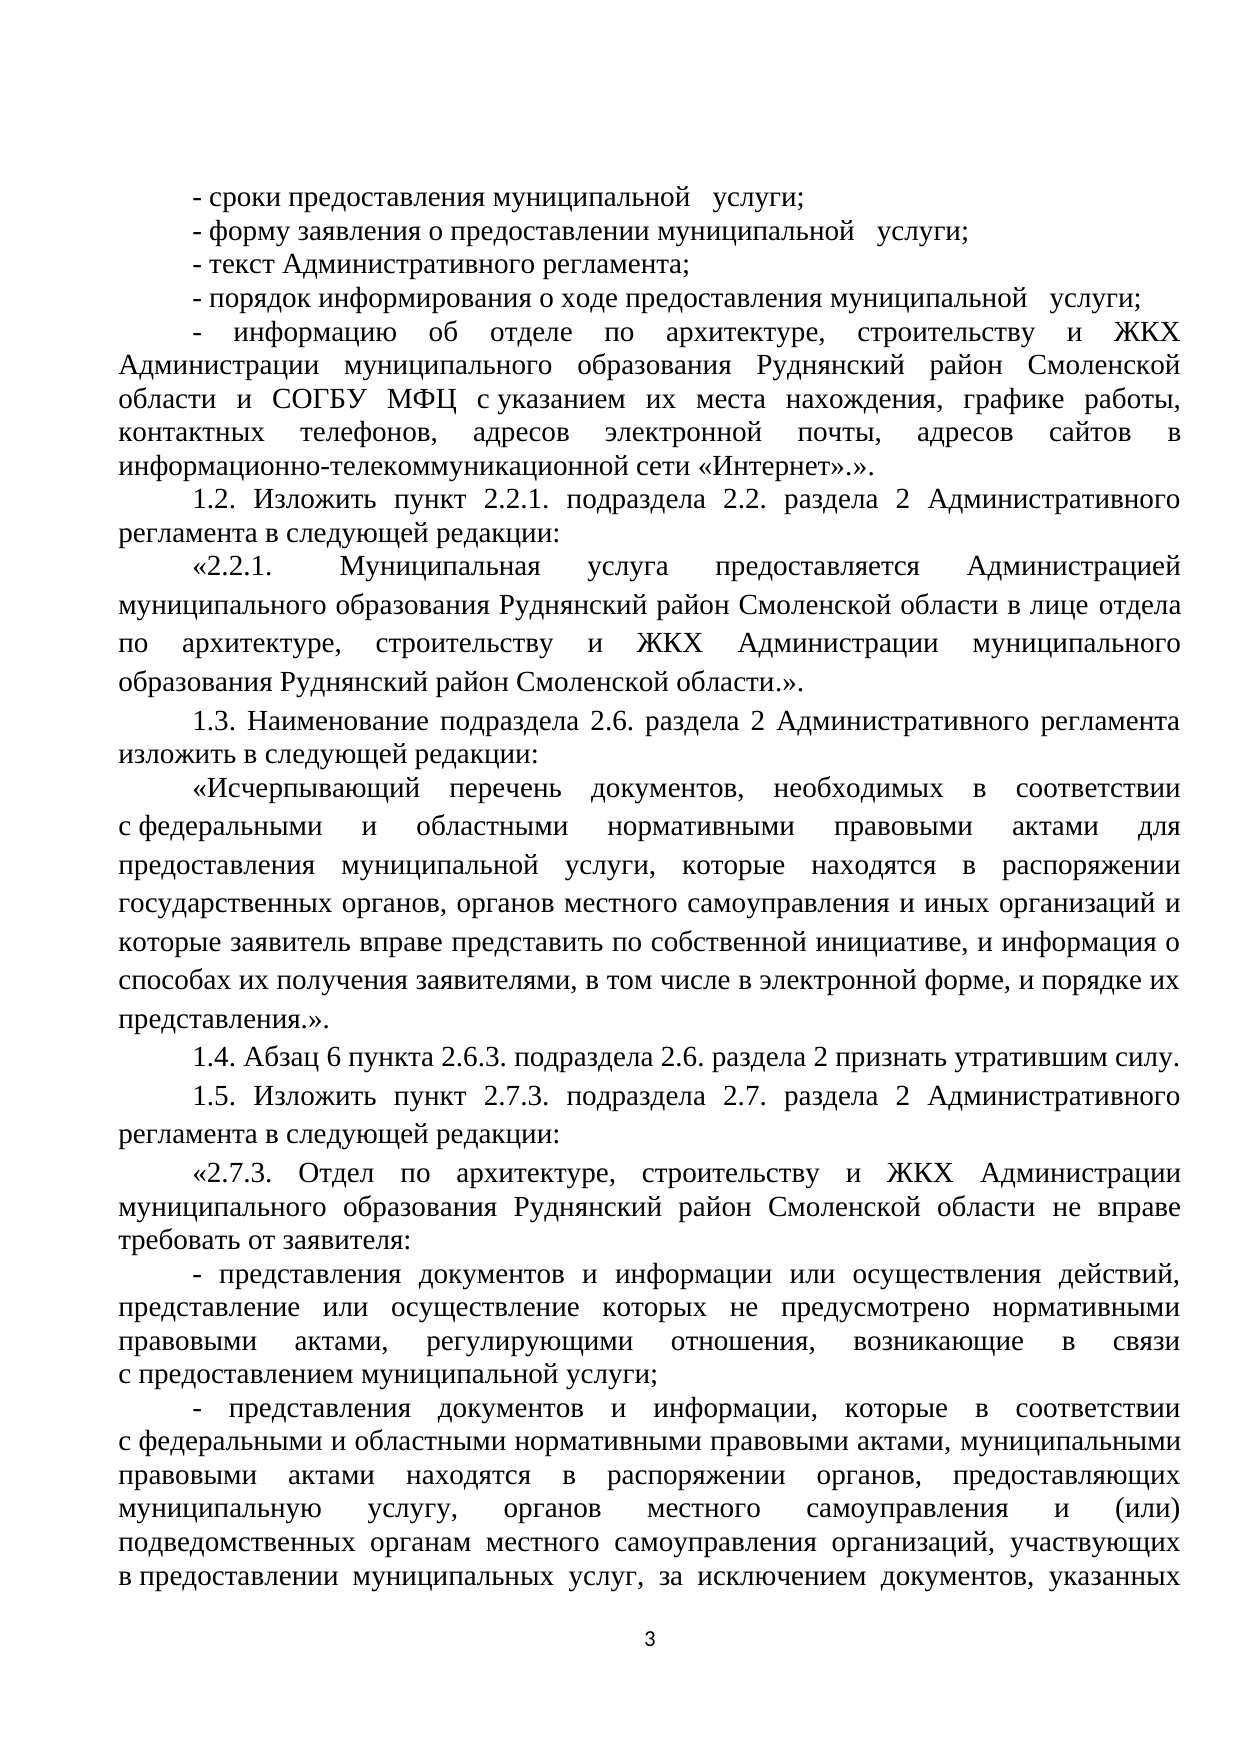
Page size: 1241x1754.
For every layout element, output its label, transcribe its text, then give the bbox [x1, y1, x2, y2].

text «2.7.3. Отдел по архитектуре, строительству и ЖКХ Администрации муниципального образования Руднянский район Смоленской области не вправе требовать от заявителя: [118, 1155, 1181, 1256]
text «Исчерпывающий перечень документов, необходимых в соответствии с федеральными и областными нормативными правовыми актами для предоставления муниципальной услуги, которые находятся в распоряжении государственных органов, органов местного самоуправления и иных организаций и которые заявитель вправе представить по собственной инициативе, и информация о способах их получения заявителями, в том числе в электронной форме, и порядке их представления.». [118, 770, 1181, 1034]
text - форму заявления о предоставлении муниципальной услуги; [118, 213, 1181, 247]
text 1.5. Изложить пункт 2.7.3. подраздела 2.7. раздела 2 Административного регламента в следующей редакции: [118, 1078, 1181, 1150]
text - порядок информирования о ходе предоставления муниципальной услуги; [118, 280, 1181, 314]
text 1.4. Абзац 6 пункта 2.6.3. подраздела 2.6. раздела 2 признать утратившим силу. [118, 1039, 1181, 1073]
text - сроки предоставления муниципальной услуги; [118, 179, 1181, 213]
text 1.2. Изложить пункт 2.2.1. подраздела 2.2. раздела 2 Административного регламента в следующей редакции: [118, 481, 1181, 548]
text 1.3. Наименование подраздела 2.6. раздела 2 Административного регламента изложить в следующей редакции: [118, 703, 1181, 770]
text - текст Административного регламента; [118, 247, 1181, 280]
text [118, 1390, 1181, 1591]
text - представления документов и информации или осуществления действий, представление или осуществление которых не предусмотрено нормативными правовыми актами, регулирующими отношения, возникающие в связи с предоставлением муниципальной услуги; [118, 1256, 1181, 1390]
text «2.2.1. Муниципальная услуга предоставляется Администрацией муниципального образования Руднянский район Смоленской области в лице отдела по архитектуре, строительству и ЖКХ Администрации муниципального образования Руднянский район Смоленской области.». [118, 548, 1181, 698]
text - информацию об отделе по архитектуре, строительству и ЖКХ Администрации муниципального образования Руднянский район Смоленской области и СОГБУ МФЦ с указанием их места нахождения, графике работы, контактных телефонов, адресов электронной почты, адресов сайтов в информационно-телекоммуникационной сети «Интернет».». [118, 314, 1181, 481]
